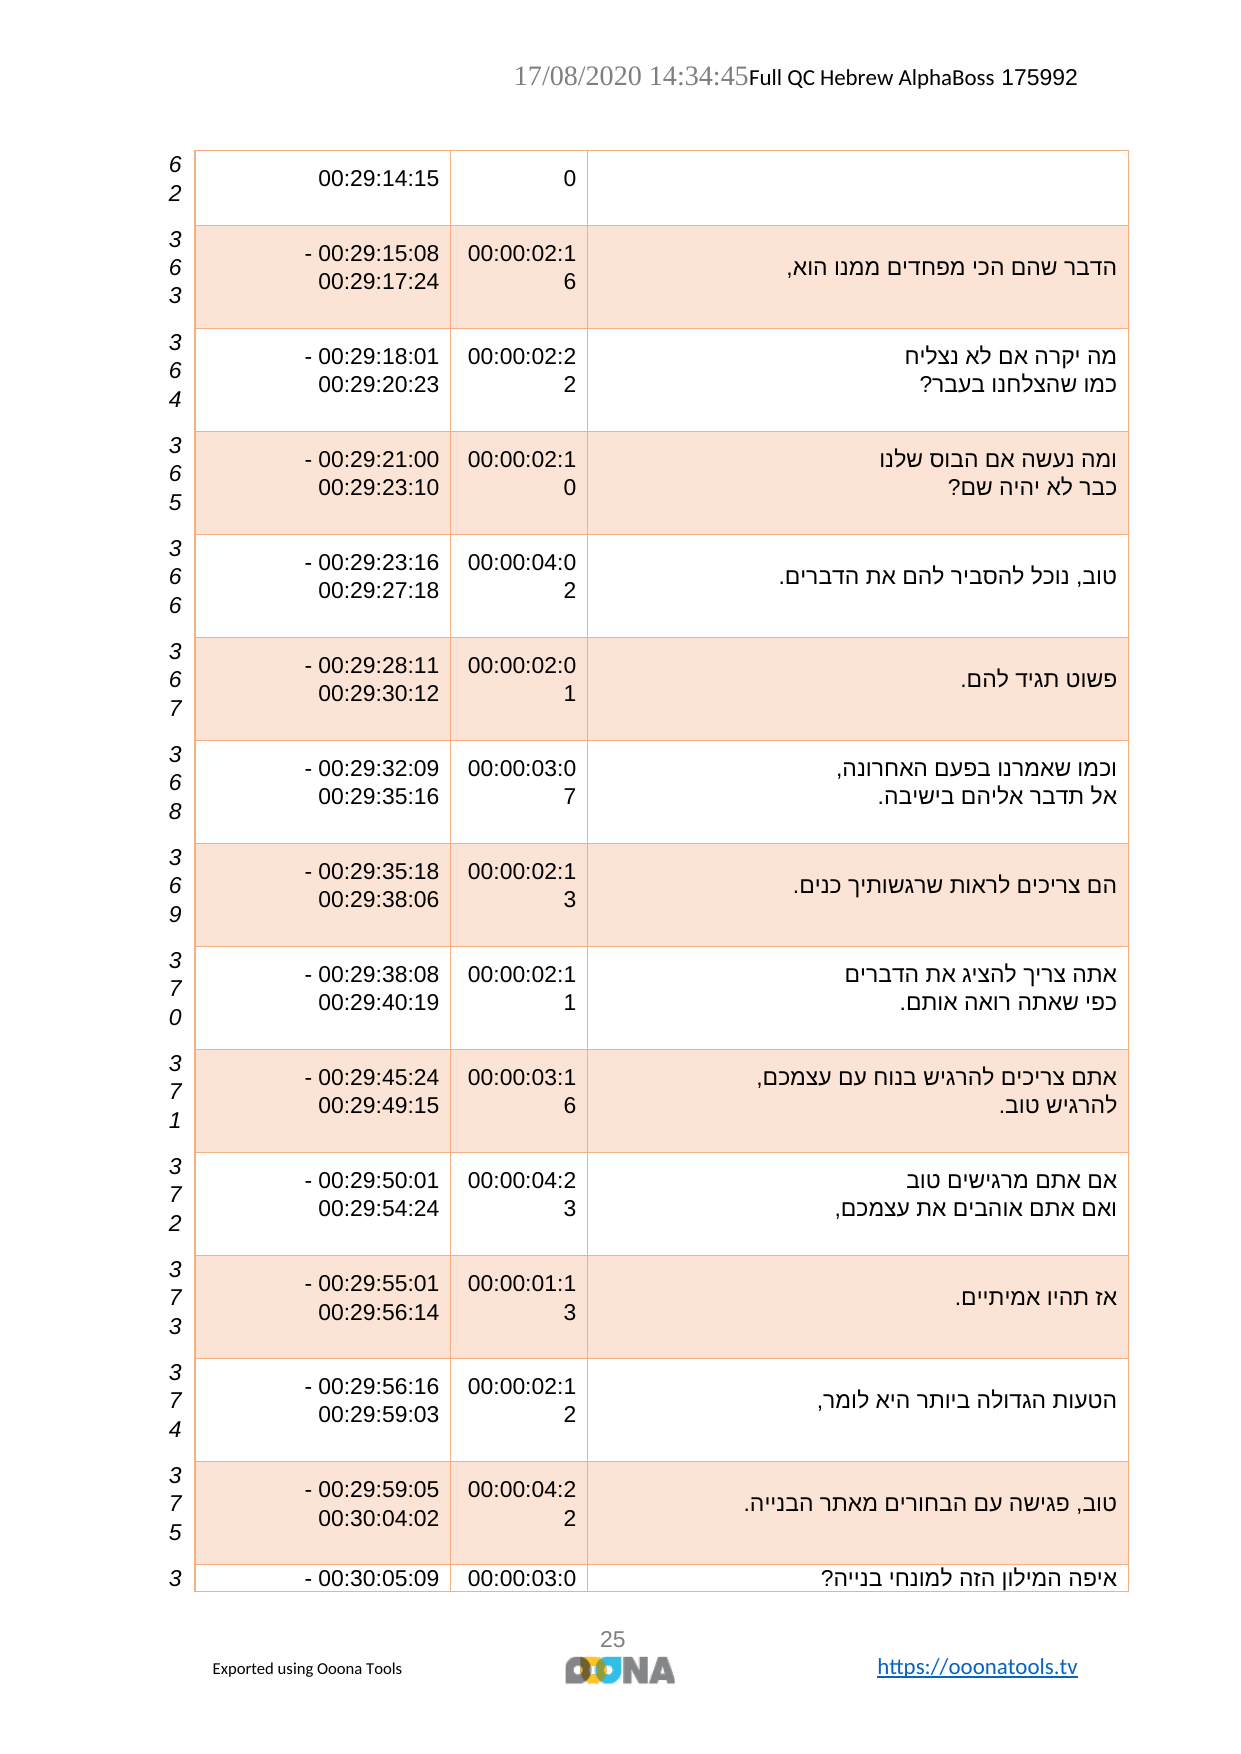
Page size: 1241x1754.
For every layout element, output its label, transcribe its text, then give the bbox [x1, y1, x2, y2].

table_cell 362 [149, 150, 194, 224]
table_cell 00:29:56:16 - 00:29:59:03 [196, 1359, 450, 1461]
table_cell 00:00:02:01 [451, 638, 587, 740]
table_cell 00:29:45:24 - 00:29:49:15 [196, 1050, 450, 1152]
table_cell 372 [149, 1152, 194, 1255]
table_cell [196, 151, 450, 224]
table_cell 00:00:04:02 [451, 535, 587, 637]
table_cell 00:00:02:22 [451, 329, 587, 431]
table_cell 00:00:02:16 [451, 226, 587, 328]
table_cell 00:00:04:22 [451, 1462, 587, 1564]
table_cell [588, 1565, 1128, 1591]
table_cell 00:00:02:00 [451, 151, 587, 224]
table_cell 00:00:03:07 [451, 741, 587, 843]
table_cell אז תהיו אמיתיים. [588, 1256, 1128, 1358]
table_cell 365 [149, 431, 194, 534]
table_cell אתה צריך להציג את הדברים כפי שאתה רואה אותם. [588, 947, 1128, 1049]
table_cell הם צריכים לראות שרגשותיך כנים. [588, 844, 1128, 946]
table_cell 369 [149, 843, 194, 946]
table_cell 366 [149, 534, 194, 637]
table_cell 00:29:59:05 - 00:30:04:02 [196, 1462, 450, 1564]
table_cell פשוט תגיד להם. [588, 638, 1128, 740]
table_cell 367 [149, 637, 194, 740]
table_cell הדבר שהם הכי מפחדים ממנו הוא, [588, 226, 1128, 328]
table_cell 00:00:02:13 [451, 844, 587, 946]
table_cell 368 [149, 740, 194, 843]
table_cell 373 [149, 1255, 194, 1358]
table_cell הטעות הגדולה ביותר היא לומר, [588, 1359, 1128, 1461]
table_cell מה יקרה אם לא נצליח כמו שהצלחנו בעבר? [588, 329, 1128, 431]
table_cell 00:29:23:16 - 00:29:27:18 [196, 535, 450, 637]
table_cell טוב, פגישה עם הבחורים מאתר הבנייה. [588, 1462, 1128, 1564]
table_cell 363 [149, 225, 194, 328]
table_cell 00:00:03:16 [451, 1050, 587, 1152]
table_cell 00:29:35:18 - 00:29:38:06 [196, 844, 450, 946]
table_cell וכמו שאמרנו בפעם האחרונה, אל תדבר אליהם בישיבה. [588, 741, 1128, 843]
table_cell 376 [149, 1564, 194, 1591]
table_cell 370 [149, 946, 194, 1049]
table_cell טוב, נוכל להסביר להם את הדברים. [588, 535, 1128, 637]
table_cell ומה נעשה אם הבוס שלנו כבר לא יהיה שם? [588, 432, 1128, 534]
table_cell 364 [149, 328, 194, 431]
table_cell 374 [149, 1358, 194, 1461]
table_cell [588, 151, 1128, 224]
table_cell 00:00:03:09 [451, 1565, 587, 1591]
table_cell 00:29:32:09 - 00:29:35:16 [196, 741, 450, 843]
table_cell 00:29:21:00 - 00:29:23:10 [196, 432, 450, 534]
table_cell 00:29:18:01 - 00:29:20:23 [196, 329, 450, 431]
table_cell 00:00:01:13 [451, 1256, 587, 1358]
picture [565, 1631, 675, 1709]
table_cell 00:29:15:08 - 00:29:17:24 [196, 226, 450, 328]
table_cell 00:00:02:11 [451, 947, 587, 1049]
table_cell 00:29:38:08 - 00:29:40:19 [196, 947, 450, 1049]
table_cell 00:29:50:01 - 00:29:54:24 [196, 1153, 450, 1255]
table_cell 00:29:55:01 - 00:29:56:14 [196, 1256, 450, 1358]
table_cell 375 [149, 1461, 194, 1564]
table_cell 00:29:28:11 - 00:29:30:12 [196, 638, 450, 740]
table_cell 00:00:04:23 [451, 1153, 587, 1255]
table_cell 00:00:02:12 [451, 1359, 587, 1461]
table_cell 00:00:02:10 [451, 432, 587, 534]
table_cell אתם צריכים להרגיש בנוח עם עצמכם, להרגיש טוב. [588, 1050, 1128, 1152]
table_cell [196, 1565, 450, 1591]
table_cell 371 [149, 1049, 194, 1152]
table_cell אם אתם מרגישים טוב ואם אתם אוהבים את עצמכם, [588, 1153, 1128, 1255]
